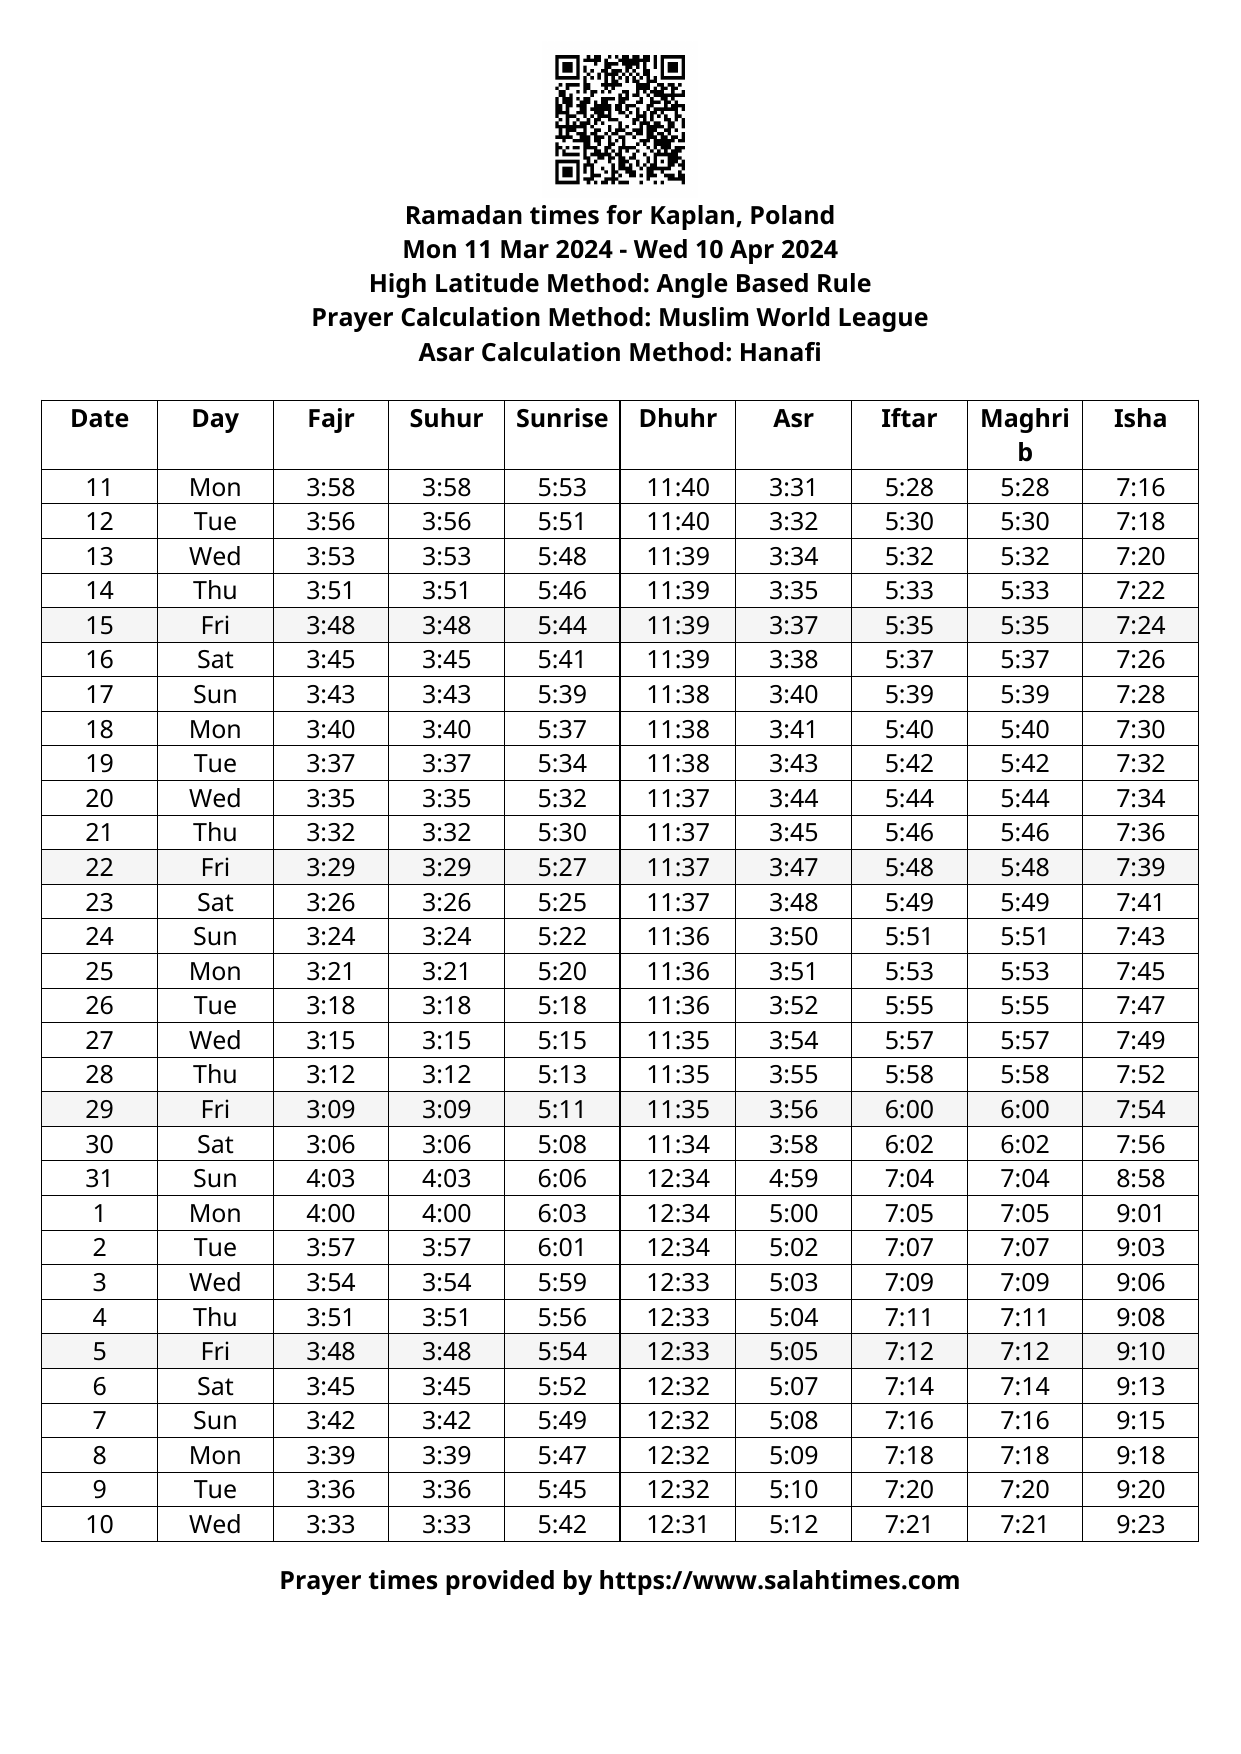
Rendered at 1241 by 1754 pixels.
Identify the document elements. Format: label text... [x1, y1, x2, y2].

table_cell 5:37 [852, 643, 967, 676]
table_cell 3:36 [274, 1473, 388, 1506]
table_cell 11:39 [621, 539, 735, 572]
table_cell 7:20 [1083, 539, 1198, 572]
table_cell 3:45 [389, 643, 504, 676]
table_cell 3:40 [389, 712, 504, 745]
table_cell 12:32 [621, 1473, 735, 1506]
table_cell 7:09 [968, 1265, 1082, 1299]
table_cell 3:26 [274, 885, 388, 918]
table_cell 5:30 [505, 816, 619, 849]
table_cell 23 [42, 885, 157, 918]
table_cell 3:51 [736, 954, 851, 987]
table_cell 3:40 [274, 712, 388, 745]
table_cell 3:35 [736, 574, 851, 607]
table_cell 3:37 [736, 608, 851, 642]
table_cell 4:59 [736, 1161, 851, 1195]
table_cell 11:34 [621, 1127, 735, 1160]
table_cell 5:32 [968, 539, 1082, 572]
table_cell 3:39 [274, 1438, 388, 1472]
table_cell 3 [42, 1265, 157, 1299]
table_cell 5:30 [968, 504, 1082, 538]
table_cell 3:29 [389, 850, 504, 884]
table_cell 6:00 [852, 1092, 967, 1126]
table_cell 7:45 [1083, 954, 1198, 987]
table_cell 3:57 [389, 1231, 504, 1264]
table_cell 9:20 [1083, 1473, 1198, 1506]
table_cell 5:49 [852, 885, 967, 918]
table_cell 5:18 [505, 989, 619, 1022]
table_cell Sat [158, 1369, 273, 1402]
table_cell 11:38 [621, 746, 735, 780]
table_cell 4:00 [389, 1196, 504, 1229]
table_cell 3:45 [736, 816, 851, 849]
table_cell 6:02 [852, 1127, 967, 1160]
table_cell Wed [158, 539, 273, 572]
table_cell 7:20 [968, 1473, 1082, 1506]
table_cell 3:09 [389, 1092, 504, 1126]
table_cell 3:58 [389, 470, 504, 503]
table_cell 9 [42, 1473, 157, 1506]
table_cell 3:57 [274, 1231, 388, 1264]
table_cell 7:22 [1083, 574, 1198, 607]
table_cell 7:21 [852, 1507, 967, 1541]
table_cell 3:12 [274, 1058, 388, 1091]
table_header Sunrise [505, 401, 619, 469]
table_cell 4:00 [274, 1196, 388, 1229]
table_cell 8:58 [1083, 1161, 1198, 1195]
table_cell 5:58 [968, 1058, 1082, 1091]
table_cell 7:54 [1083, 1092, 1198, 1126]
table_cell 5 [42, 1334, 157, 1368]
table_cell 3:32 [736, 504, 851, 538]
table_cell 6 [42, 1369, 157, 1402]
table_cell 3:53 [274, 539, 388, 572]
table_cell 5:40 [852, 712, 967, 745]
table_cell 3:51 [274, 574, 388, 607]
table_cell 2 [42, 1231, 157, 1264]
table_cell Tue [158, 989, 273, 1022]
table_cell Sat [158, 885, 273, 918]
table_cell 5:28 [852, 470, 967, 503]
table_cell Thu [158, 1300, 273, 1333]
table_cell 11:38 [621, 712, 735, 745]
table_cell 5:11 [505, 1092, 619, 1126]
table_cell 5:44 [968, 781, 1082, 814]
table_cell 3:06 [389, 1127, 504, 1160]
table_cell 3:58 [274, 470, 388, 503]
table_cell 3:40 [736, 677, 851, 711]
table_cell 11:35 [621, 1023, 735, 1057]
table_cell 5:48 [968, 850, 1082, 884]
table_cell 3:24 [389, 919, 504, 953]
table_cell 5:22 [505, 919, 619, 953]
table_cell 5:51 [968, 919, 1082, 953]
table_cell 20 [42, 781, 157, 814]
table_cell 3:32 [389, 816, 504, 849]
table_cell 7:39 [1083, 850, 1198, 884]
table_cell 26 [42, 989, 157, 1022]
table_cell 5:53 [505, 470, 619, 503]
table_cell 6:01 [505, 1231, 619, 1264]
table_cell 12:34 [621, 1161, 735, 1195]
table_cell Wed [158, 1265, 273, 1299]
table_cell 7:36 [1083, 816, 1198, 849]
table_cell 5:58 [852, 1058, 967, 1091]
table_cell 7:32 [1083, 746, 1198, 780]
table_cell Thu [158, 1058, 273, 1091]
table_cell 9:15 [1083, 1404, 1198, 1437]
table_cell 7:47 [1083, 989, 1198, 1022]
table_cell 5:42 [505, 1507, 619, 1541]
table_cell 3:43 [389, 677, 504, 711]
table_cell 3:48 [736, 885, 851, 918]
table_cell 5:02 [736, 1231, 851, 1264]
table_cell Tue [158, 1473, 273, 1506]
table_cell 7:28 [1083, 677, 1198, 711]
table_cell 3:33 [274, 1507, 388, 1541]
table_cell 11:37 [621, 850, 735, 884]
table_cell 11:36 [621, 919, 735, 953]
table_cell 7:05 [968, 1196, 1082, 1229]
table_cell 5:33 [968, 574, 1082, 607]
table_cell 11:35 [621, 1092, 735, 1126]
table_cell 12:33 [621, 1265, 735, 1299]
table_cell 5:42 [968, 746, 1082, 780]
table_cell 28 [42, 1058, 157, 1091]
table_cell 3:18 [274, 989, 388, 1022]
table_cell 3:21 [389, 954, 504, 987]
table_cell 3:18 [389, 989, 504, 1022]
table_cell 5:39 [852, 677, 967, 711]
table_cell 3:31 [736, 470, 851, 503]
table_cell 3:58 [736, 1127, 851, 1160]
table_cell 12:33 [621, 1334, 735, 1368]
table_cell 5:34 [505, 746, 619, 780]
text Asar Calculation Method: Hanafi [42, 334, 1198, 368]
table_cell 5:56 [505, 1300, 619, 1333]
table_cell 5:57 [968, 1023, 1082, 1057]
table_header Isha [1083, 401, 1198, 469]
table_cell 3:53 [389, 539, 504, 572]
table_cell 3:47 [736, 850, 851, 884]
table_cell 5:25 [505, 885, 619, 918]
table_cell 5:44 [852, 781, 967, 814]
table_cell 5:40 [968, 712, 1082, 745]
table_cell 5:32 [505, 781, 619, 814]
table_cell Fri [158, 1334, 273, 1368]
table_cell 11:39 [621, 574, 735, 607]
table_cell Wed [158, 781, 273, 814]
table_cell 1 [42, 1196, 157, 1229]
table_cell 3:21 [274, 954, 388, 987]
table_cell 7:05 [852, 1196, 967, 1229]
table_cell 5:45 [505, 1473, 619, 1506]
table_cell 11:37 [621, 816, 735, 849]
table_cell 11:37 [621, 885, 735, 918]
table_cell 3:51 [389, 574, 504, 607]
table_cell 7:20 [852, 1473, 967, 1506]
table_cell Tue [158, 746, 273, 780]
table_cell 11:36 [621, 954, 735, 987]
table_cell 3:42 [274, 1404, 388, 1437]
table_cell Wed [158, 1023, 273, 1057]
table_cell 4:03 [389, 1161, 504, 1195]
table_cell 5:51 [852, 919, 967, 953]
table_cell 7:16 [968, 1404, 1082, 1437]
table_cell 10 [42, 1507, 157, 1541]
table_cell 3:32 [274, 816, 388, 849]
table_cell 4 [42, 1300, 157, 1333]
table_cell 12:34 [621, 1231, 735, 1264]
table_cell Thu [158, 574, 273, 607]
table_cell 5:59 [505, 1265, 619, 1299]
table_cell 11:38 [621, 677, 735, 711]
table_cell 9:01 [1083, 1196, 1198, 1229]
table_cell 9:10 [1083, 1334, 1198, 1368]
table_cell 9:18 [1083, 1438, 1198, 1472]
table_cell 9:08 [1083, 1300, 1198, 1333]
table_cell Mon [158, 712, 273, 745]
table_cell 5:28 [968, 470, 1082, 503]
table_cell 7:56 [1083, 1127, 1198, 1160]
table_header Asr [736, 401, 851, 469]
table_cell 16 [42, 643, 157, 676]
table_cell 3:43 [274, 677, 388, 711]
table_cell Sun [158, 919, 273, 953]
table_cell 3:42 [389, 1404, 504, 1437]
table_cell 3:29 [274, 850, 388, 884]
table_cell 3:56 [736, 1092, 851, 1126]
table_cell 22 [42, 850, 157, 884]
table_cell Thu [158, 816, 273, 849]
table_cell Tue [158, 504, 273, 538]
table_cell 3:51 [389, 1300, 504, 1333]
table_cell 5:09 [736, 1438, 851, 1472]
table_cell 3:45 [389, 1369, 504, 1402]
table_cell 5:44 [505, 608, 619, 642]
table_cell 7:16 [852, 1404, 967, 1437]
table_cell 5:55 [852, 989, 967, 1022]
table_cell 7:12 [852, 1334, 967, 1368]
table_cell 5:53 [852, 954, 967, 987]
table_cell Sun [158, 1161, 273, 1195]
table_cell 3:36 [389, 1473, 504, 1506]
table_cell 12:32 [621, 1369, 735, 1402]
picture [542, 41, 699, 198]
table_cell 7:52 [1083, 1058, 1198, 1091]
table_cell 7:11 [852, 1300, 967, 1333]
table_header Date [42, 401, 157, 469]
table_cell 5:08 [505, 1127, 619, 1160]
table_cell 5:32 [852, 539, 967, 572]
table_cell 5:52 [505, 1369, 619, 1402]
table_cell 29 [42, 1092, 157, 1126]
table_cell 3:41 [736, 712, 851, 745]
table_cell 9:13 [1083, 1369, 1198, 1402]
table_cell 5:05 [736, 1334, 851, 1368]
table_cell 7:26 [1083, 643, 1198, 676]
table_cell 5:35 [852, 608, 967, 642]
table_cell 5:57 [852, 1023, 967, 1057]
table_cell 6:02 [968, 1127, 1082, 1160]
table_cell 5:37 [505, 712, 619, 745]
text Prayer Calculation Method: Muslim World League [42, 300, 1198, 334]
text Prayer times provided by https://www.salahtimes.com [42, 1563, 1198, 1597]
table_cell 5:00 [736, 1196, 851, 1229]
table_cell 7:09 [852, 1265, 967, 1299]
table_cell 3:56 [274, 504, 388, 538]
table_cell Mon [158, 954, 273, 987]
table_cell 4:03 [274, 1161, 388, 1195]
table_cell 5:20 [505, 954, 619, 987]
table_cell 3:50 [736, 919, 851, 953]
table_header Suhur [389, 401, 504, 469]
table_cell 3:54 [274, 1265, 388, 1299]
table_cell 6:00 [968, 1092, 1082, 1126]
table_cell Mon [158, 1196, 273, 1229]
table_cell 5:37 [968, 643, 1082, 676]
table_cell 5:41 [505, 643, 619, 676]
table_cell 5:13 [505, 1058, 619, 1091]
table_cell 12:32 [621, 1438, 735, 1472]
table_cell 18 [42, 712, 157, 745]
table_cell 5:10 [736, 1473, 851, 1506]
table_cell Sun [158, 677, 273, 711]
table_header Day [158, 401, 273, 469]
table_cell 15 [42, 608, 157, 642]
table_cell 3:48 [389, 1334, 504, 1368]
text High Latitude Method: Angle Based Rule [42, 266, 1198, 300]
table_cell 6:03 [505, 1196, 619, 1229]
table_cell 7:24 [1083, 608, 1198, 642]
table_cell 7:07 [968, 1231, 1082, 1264]
table_cell Mon [158, 1438, 273, 1472]
table_cell 3:39 [389, 1438, 504, 1472]
table_cell 3:26 [389, 885, 504, 918]
table_cell 3:15 [389, 1023, 504, 1057]
table_cell 11 [42, 470, 157, 503]
table_cell 7:18 [1083, 504, 1198, 538]
table_cell 3:09 [274, 1092, 388, 1126]
table_cell 5:54 [505, 1334, 619, 1368]
table_cell 27 [42, 1023, 157, 1057]
table_cell 7:16 [1083, 470, 1198, 503]
table_cell 5:04 [736, 1300, 851, 1333]
table_cell 25 [42, 954, 157, 987]
table_cell 3:06 [274, 1127, 388, 1160]
table_cell 9:06 [1083, 1265, 1198, 1299]
table_cell 5:03 [736, 1265, 851, 1299]
table_cell 5:35 [968, 608, 1082, 642]
table_cell 3:35 [274, 781, 388, 814]
table_cell Fri [158, 850, 273, 884]
table_cell 31 [42, 1161, 157, 1195]
table_cell 12:31 [621, 1507, 735, 1541]
table_cell 3:43 [736, 746, 851, 780]
table_cell 5:49 [968, 885, 1082, 918]
table_cell 3:15 [274, 1023, 388, 1057]
table_cell 11:39 [621, 643, 735, 676]
table_cell Tue [158, 1231, 273, 1264]
table_cell 5:39 [505, 677, 619, 711]
table_header Dhuhr [621, 401, 735, 469]
table_cell 5:39 [968, 677, 1082, 711]
table_cell 3:38 [736, 643, 851, 676]
table_cell 5:42 [852, 746, 967, 780]
table_cell 7:04 [968, 1161, 1082, 1195]
table_cell 3:51 [274, 1300, 388, 1333]
table_cell 7:11 [968, 1300, 1082, 1333]
table_cell Fri [158, 608, 273, 642]
table_cell 12:34 [621, 1196, 735, 1229]
table_cell 11:40 [621, 504, 735, 538]
table_cell 5:53 [968, 954, 1082, 987]
table_cell 14 [42, 574, 157, 607]
table_cell 7:30 [1083, 712, 1198, 745]
table_cell 12 [42, 504, 157, 538]
table_cell 3:55 [736, 1058, 851, 1091]
table_cell 12:32 [621, 1404, 735, 1437]
table_cell 7:21 [968, 1507, 1082, 1541]
table_cell 11:35 [621, 1058, 735, 1091]
table_cell Mon [158, 470, 273, 503]
table_cell 5:47 [505, 1438, 619, 1472]
table_cell 5:08 [736, 1404, 851, 1437]
table_cell 3:45 [274, 643, 388, 676]
table_header Iftar [852, 401, 967, 469]
table_cell 3:48 [389, 608, 504, 642]
table_header Fajr [274, 401, 388, 469]
table_cell 3:12 [389, 1058, 504, 1091]
table_cell 5:49 [505, 1404, 619, 1437]
table_cell 5:51 [505, 504, 619, 538]
table_cell 3:48 [274, 608, 388, 642]
table_cell 21 [42, 816, 157, 849]
table_cell 3:44 [736, 781, 851, 814]
table_cell 12:33 [621, 1300, 735, 1333]
table_header Maghrib [968, 401, 1082, 469]
table_cell 11:36 [621, 989, 735, 1022]
table_cell 5:55 [968, 989, 1082, 1022]
table_cell 7 [42, 1404, 157, 1437]
table_cell 5:07 [736, 1369, 851, 1402]
table_cell 9:03 [1083, 1231, 1198, 1264]
table_cell 5:27 [505, 850, 619, 884]
table_cell 3:54 [736, 1023, 851, 1057]
table_cell 5:15 [505, 1023, 619, 1057]
table_cell 19 [42, 746, 157, 780]
table_cell 3:33 [389, 1507, 504, 1541]
table_cell 30 [42, 1127, 157, 1160]
table_cell 7:07 [852, 1231, 967, 1264]
text Mon 11 Mar 2024 - Wed 10 Apr 2024 [42, 232, 1198, 266]
table_cell 8 [42, 1438, 157, 1472]
table_cell 11:40 [621, 470, 735, 503]
table_cell 5:33 [852, 574, 967, 607]
table_cell 7:14 [852, 1369, 967, 1402]
table_cell Sun [158, 1404, 273, 1437]
table_cell 3:35 [389, 781, 504, 814]
table_cell 3:56 [389, 504, 504, 538]
table_cell 7:49 [1083, 1023, 1198, 1057]
table_cell 5:46 [505, 574, 619, 607]
table_cell 3:37 [389, 746, 504, 780]
table_cell 13 [42, 539, 157, 572]
table_cell 3:54 [389, 1265, 504, 1299]
table_cell 7:41 [1083, 885, 1198, 918]
table_cell Sat [158, 643, 273, 676]
table_cell 3:52 [736, 989, 851, 1022]
table_cell Fri [158, 1092, 273, 1126]
table_cell 5:46 [852, 816, 967, 849]
table_cell 9:23 [1083, 1507, 1198, 1541]
table_cell 3:48 [274, 1334, 388, 1368]
table_cell 5:46 [968, 816, 1082, 849]
table_cell 3:37 [274, 746, 388, 780]
table_cell 11:37 [621, 781, 735, 814]
table_cell 3:34 [736, 539, 851, 572]
table_cell 5:30 [852, 504, 967, 538]
table_cell 24 [42, 919, 157, 953]
table_cell 17 [42, 677, 157, 711]
table_cell 5:12 [736, 1507, 851, 1541]
table_cell 5:48 [852, 850, 967, 884]
table_cell 7:14 [968, 1369, 1082, 1402]
table_cell Sat [158, 1127, 273, 1160]
table_cell 7:18 [852, 1438, 967, 1472]
table_cell 3:45 [274, 1369, 388, 1402]
table_cell Wed [158, 1507, 273, 1541]
table_cell 7:12 [968, 1334, 1082, 1368]
table_cell 5:48 [505, 539, 619, 572]
table_cell 11:39 [621, 608, 735, 642]
table_cell 3:24 [274, 919, 388, 953]
table_cell 7:18 [968, 1438, 1082, 1472]
table_cell 6:06 [505, 1161, 619, 1195]
table_cell 7:04 [852, 1161, 967, 1195]
table_cell 7:43 [1083, 919, 1198, 953]
text Ramadan times for Kaplan, Poland [42, 198, 1198, 232]
table_cell 7:34 [1083, 781, 1198, 814]
